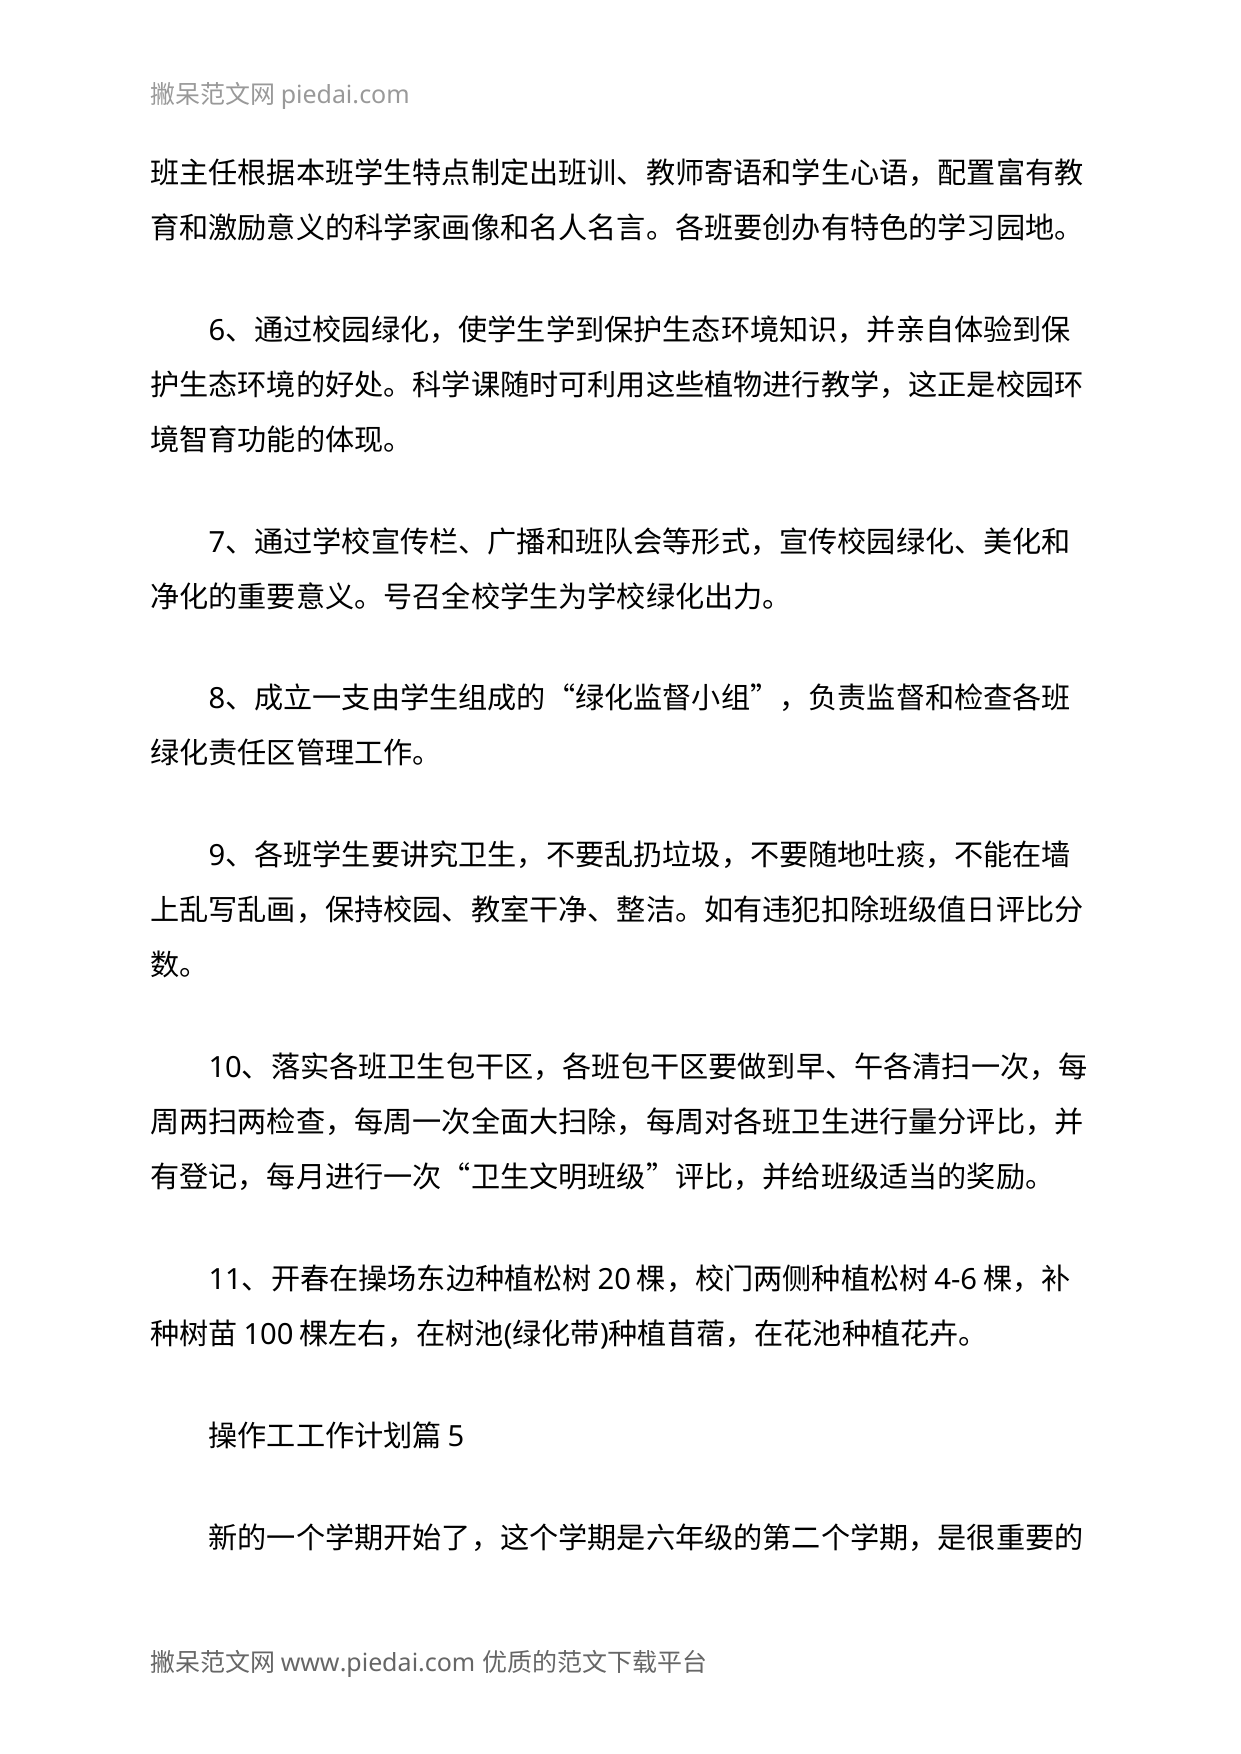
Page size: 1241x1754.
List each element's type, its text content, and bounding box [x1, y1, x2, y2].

text 11、开春在操场东边种植松树20棵，校门两侧种植松树4-6棵，补种树苗100棵左右，在树池(绿化带)种植苜蓿，在花池种植花卉。 [150, 1255, 1090, 1353]
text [150, 150, 1090, 247]
text 6、通过校园绿化，使学生学到保护生态环境知识，并亲自体验到保护生态环境的好处。科学课随时可利用这些植物进行教学，这正是校园环境智育功能的体现。 [150, 307, 1090, 459]
text 8、成立一支由学生组成的“绿化监督小组”，负责监督和检查各班绿化责任区管理工作。 [150, 675, 1090, 772]
text 7、通过学校宣传栏、广播和班队会等形式，宣传校园绿化、美化和净化的重要意义。号召全校学生为学校绿化出力。 [150, 518, 1090, 616]
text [150, 1514, 1090, 1556]
text 9、各班学生要讲究卫生，不要乱扔垃圾，不要随地吐痰，不能在墙上乱写乱画，保持校园、教室干净、整洁。如有违犯扣除班级值日评比分数。 [150, 832, 1090, 984]
text 操作工工作计划篇5 [150, 1412, 1090, 1454]
text 10、落实各班卫生包干区，各班包干区要做到早、午各清扫一次，每周两扫两检查，每周一次全面大扫除，每周对各班卫生进行量分评比，并有登记，每月进行一次“卫生文明班级”评比，并给班级适当的奖励。 [150, 1043, 1090, 1196]
